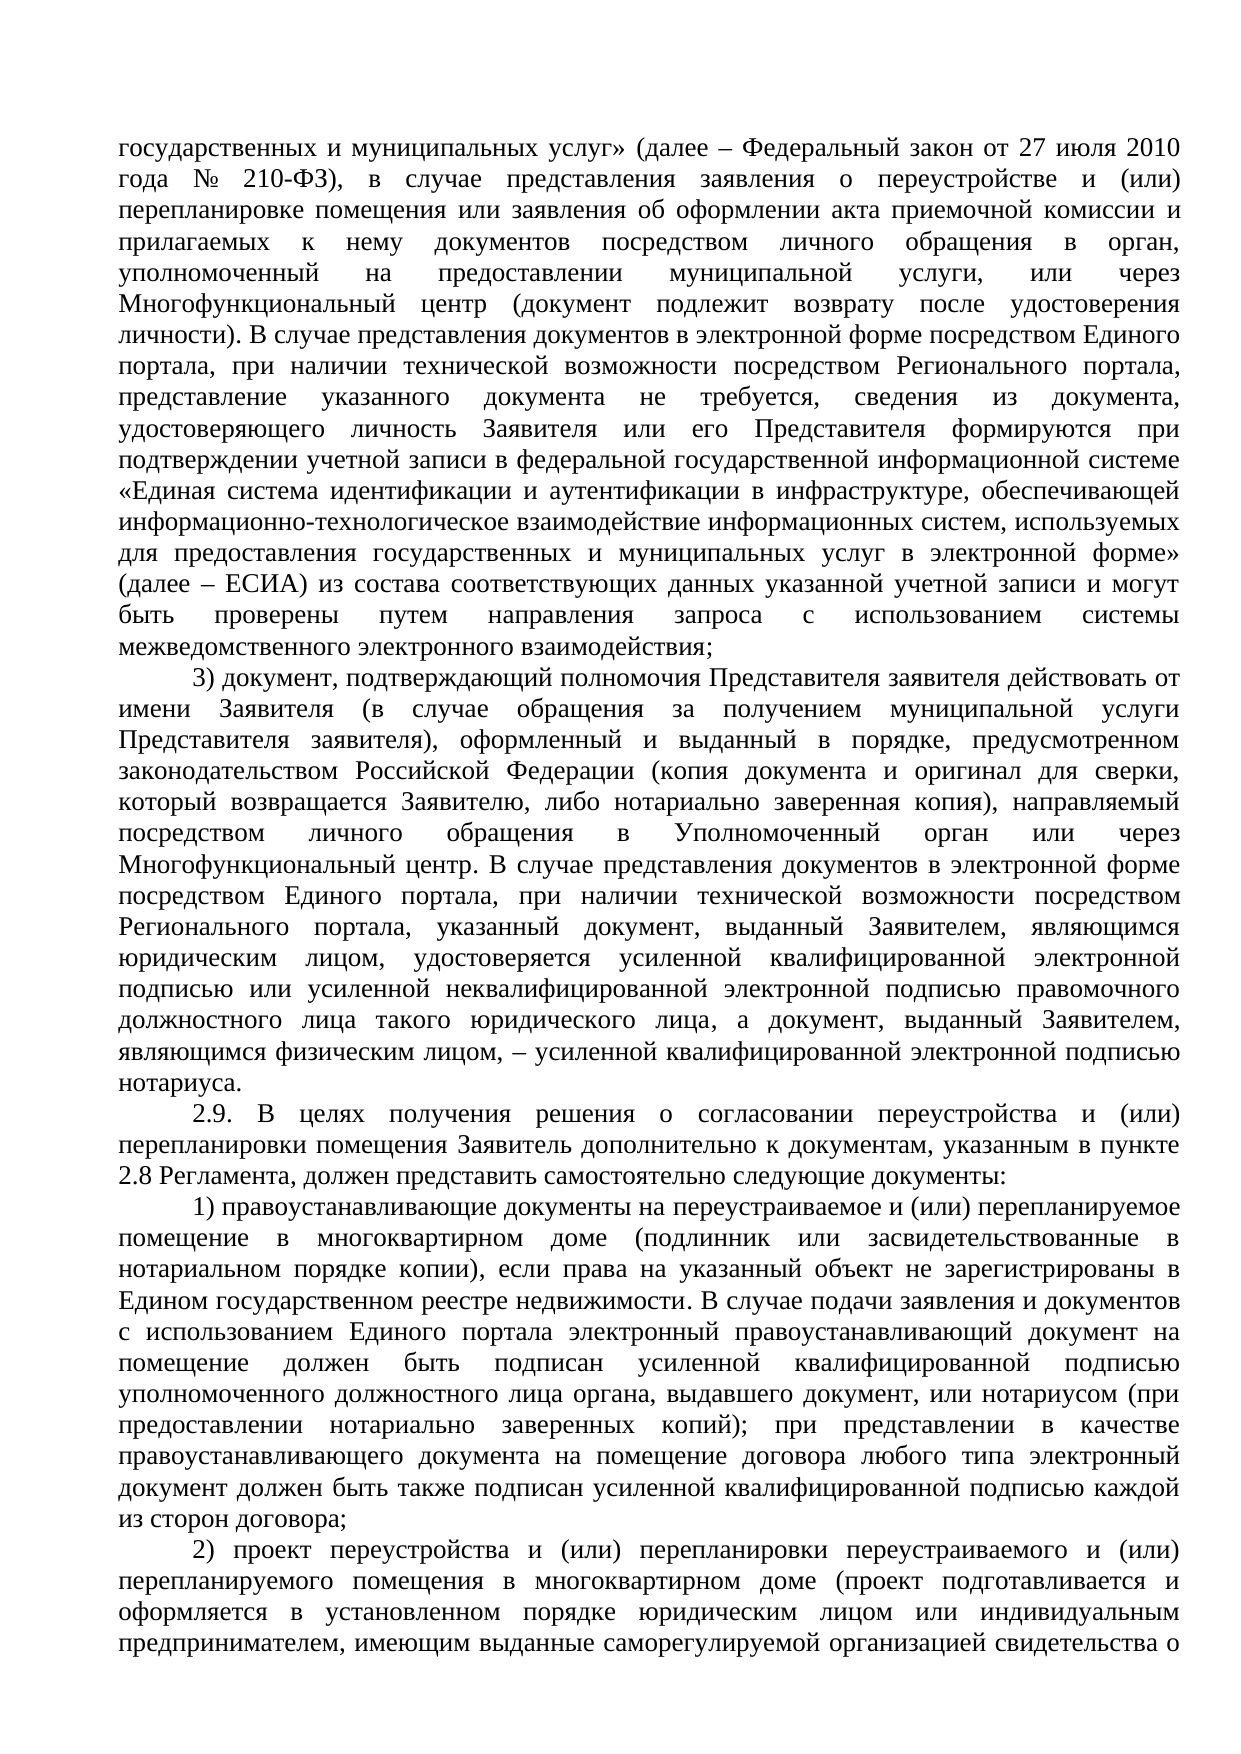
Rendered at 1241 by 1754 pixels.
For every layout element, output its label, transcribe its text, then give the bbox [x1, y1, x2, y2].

text 1) правоустанавливающие документы на переустраиваемое и (или) перепланируемое помещение в многоквартирном доме (подлинник или засвидетельствованные в нотариальном порядке копии), если права на указанный объект не зарегистрированы в Едином государственном реестре недвижимости. В случае подачи заявления и документов с использованием Единого портала электронный правоустанавливающий документ на помещение должен быть подписан усиленной квалифицированной подписью уполномоченного должностного лица органа, выдавшего документ, или нотариусом (при предоставлении нотариально заверенных копий); при представлении в качестве правоустанавливающего документа на помещение договора любого типа электронный документ должен быть также подписан усиленной квалифицированной подписью каждой из сторон договора; [118, 1190, 1181, 1533]
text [118, 1533, 1181, 1657]
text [118, 131, 1181, 661]
list 2.9. В целях получения решения о согласовании переустройства и (или) перепланировки помещения Заявитель дополнительно к документам, указанным в пункте 2.8 Регламента, должен представить самостоятельно следующие документы: [118, 1097, 1181, 1190]
text 3) документ, подтверждающий полномочия Представителя заявителя действовать от имени Заявителя (в случае обращения за получением муниципальной услуги Представителя заявителя), оформленный и выданный в порядке, предусмотренном законодательством Российской Федерации (копия документа и оригинал для сверки, который возвращается Заявителю, либо нотариально заверенная копия), направляемый посредством личного обращения в Уполномоченный орган или через Многофункциональный центр. В случае представления документов в электронной форме посредством Единого портала, при наличии технической возможности посредством Регионального портала, указанный документ, выданный Заявителем, являющимся юридическим лицом, удостоверяется усиленной квалифицированной электронной подписью или усиленной неквалифицированной электронной подписью правомочного должностного лица такого юридического лица, а документ, выданный Заявителем, являющимся физическим лицом, – усиленной квалифицированной электронной подписью нотариуса. [118, 661, 1181, 1097]
